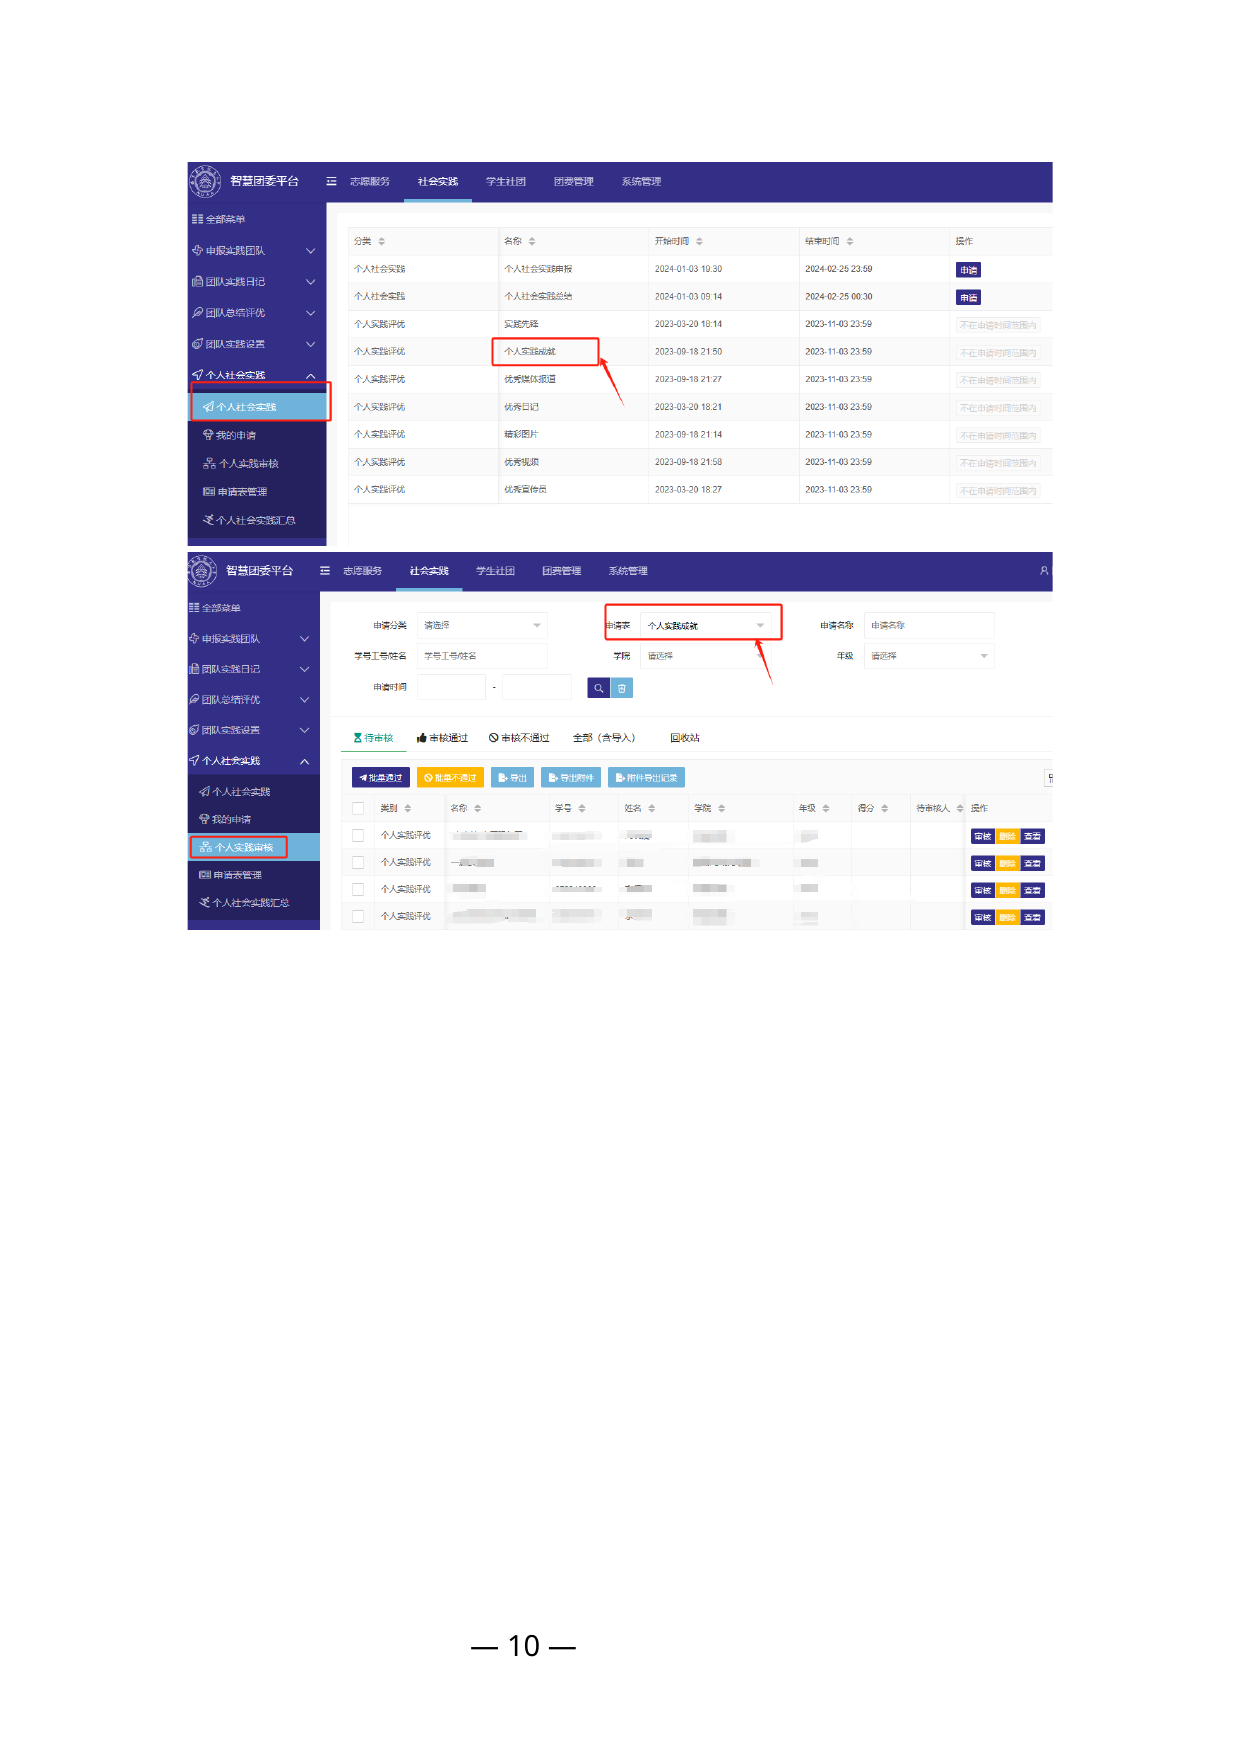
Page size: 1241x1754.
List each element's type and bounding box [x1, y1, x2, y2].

picture [187, 162, 1053, 546]
picture [187, 552, 1053, 930]
